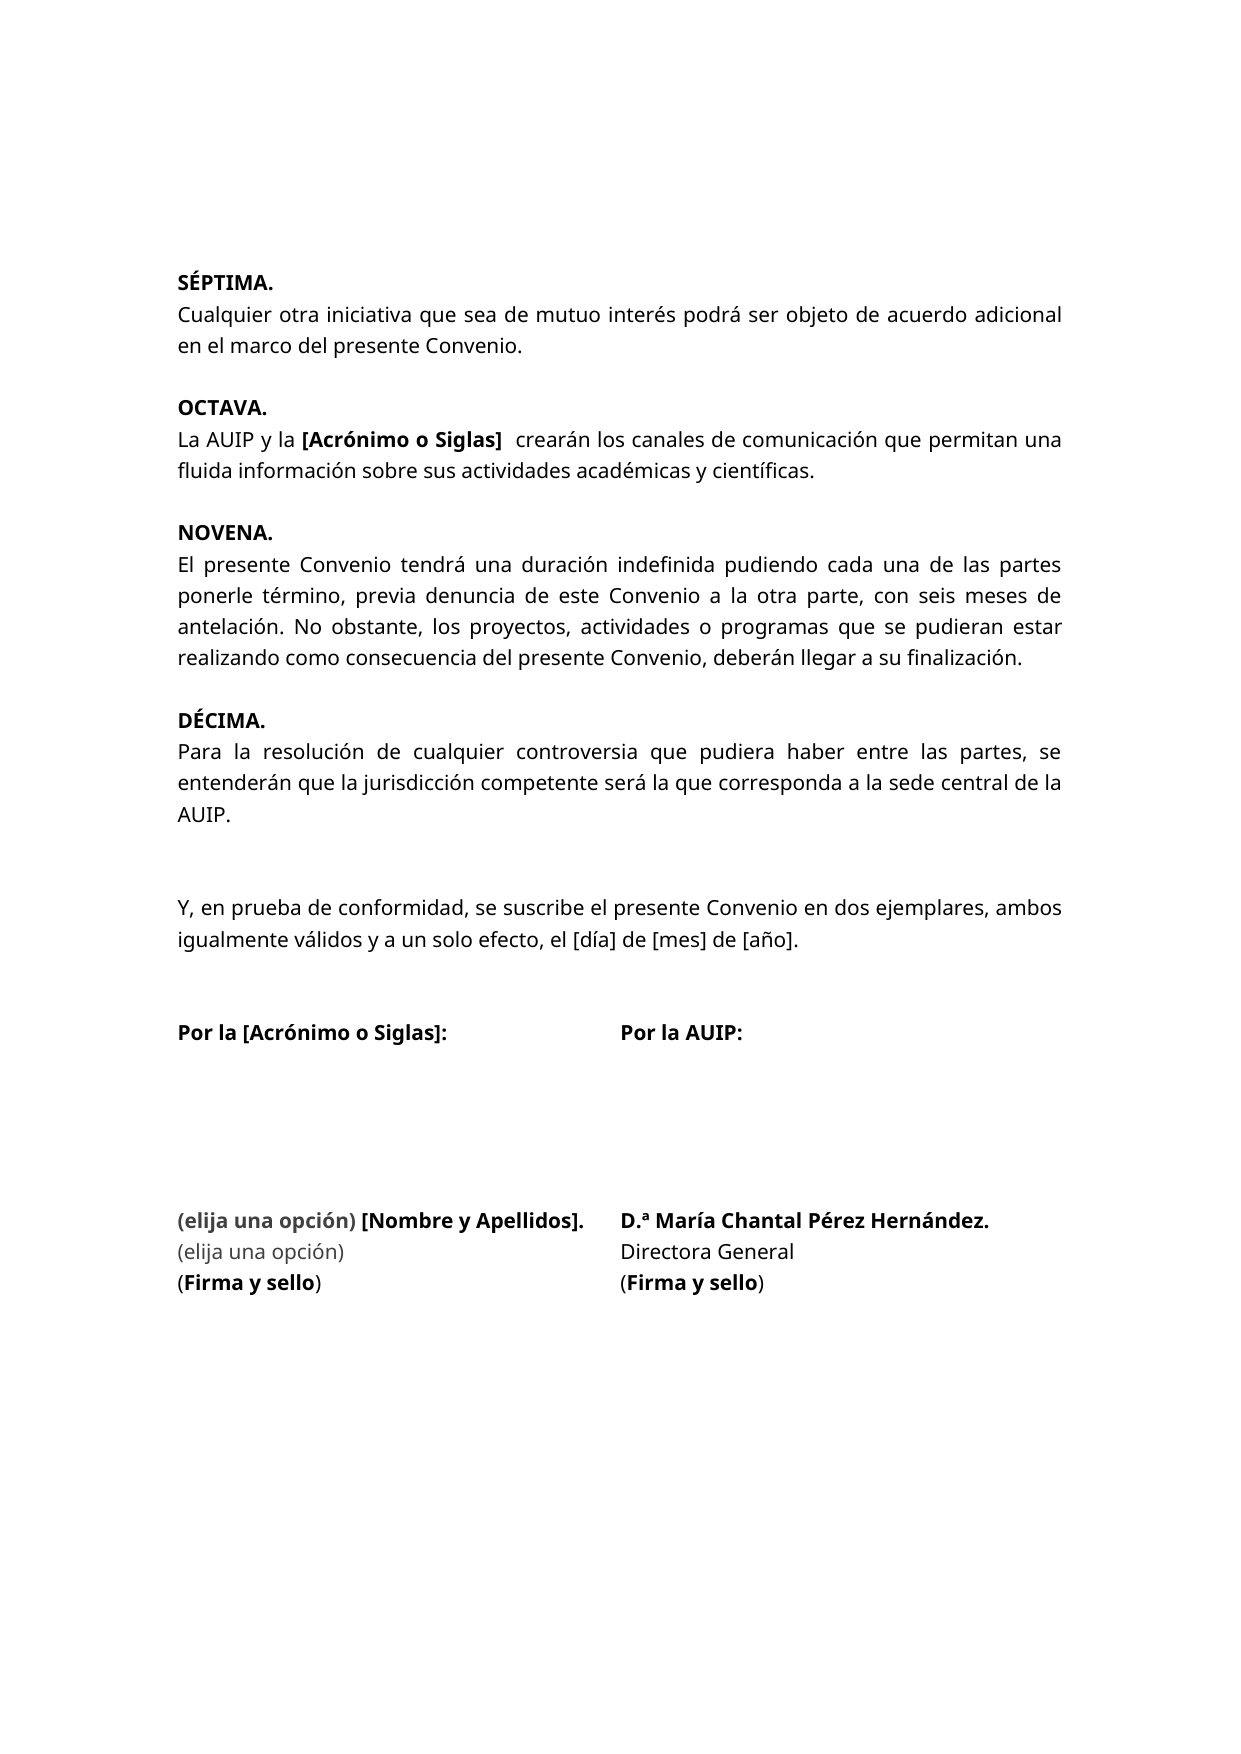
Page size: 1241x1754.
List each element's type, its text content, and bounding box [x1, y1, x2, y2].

text Y, en prueba de conformidad, se suscribe el presente Convenio en dos ejemplares, ambos igualmente válidos y a un solo efecto, el de de . [177, 891, 1063, 953]
text DÉCIMA. [177, 703, 1063, 734]
text NOVENA. [177, 516, 1063, 547]
text Por la : Por la AUIP: [177, 1016, 1063, 1047]
text Para la resolución de cualquier controversia que pudiera haber entre las partes, se entenderán que la jurisdicción competente será la que corresponda a la sede central de la AUIP. [177, 734, 1063, 828]
text SÉPTIMA. [177, 266, 1063, 297]
text D.ª María Chantal Pérez Hernández. [177, 1203, 1063, 1234]
text OCTAVA. [177, 391, 1063, 422]
text (Firma y sello) (Firma y sello) [177, 1266, 1063, 1297]
text El presente Convenio tendrá una duración indefinida pudiendo cada una de las partes ponerle término, previa denuncia de este Convenio a la otra parte, con seis meses de antelación. No obstante, los proyectos, actividades o programas que se pudieran estar realizando como consecuencia del presente Convenio, deberán llegar a su finalización. [177, 547, 1063, 672]
text Cualquier otra iniciativa que sea de mutuo interés podrá ser objeto de acuerdo adicional en el marco del presente Convenio. [177, 297, 1063, 359]
text Directora General [177, 1234, 1063, 1266]
text La AUIP y la crearán los canales de comunicación que permitan una fluida información sobre sus actividades académicas y científicas. [177, 422, 1063, 484]
